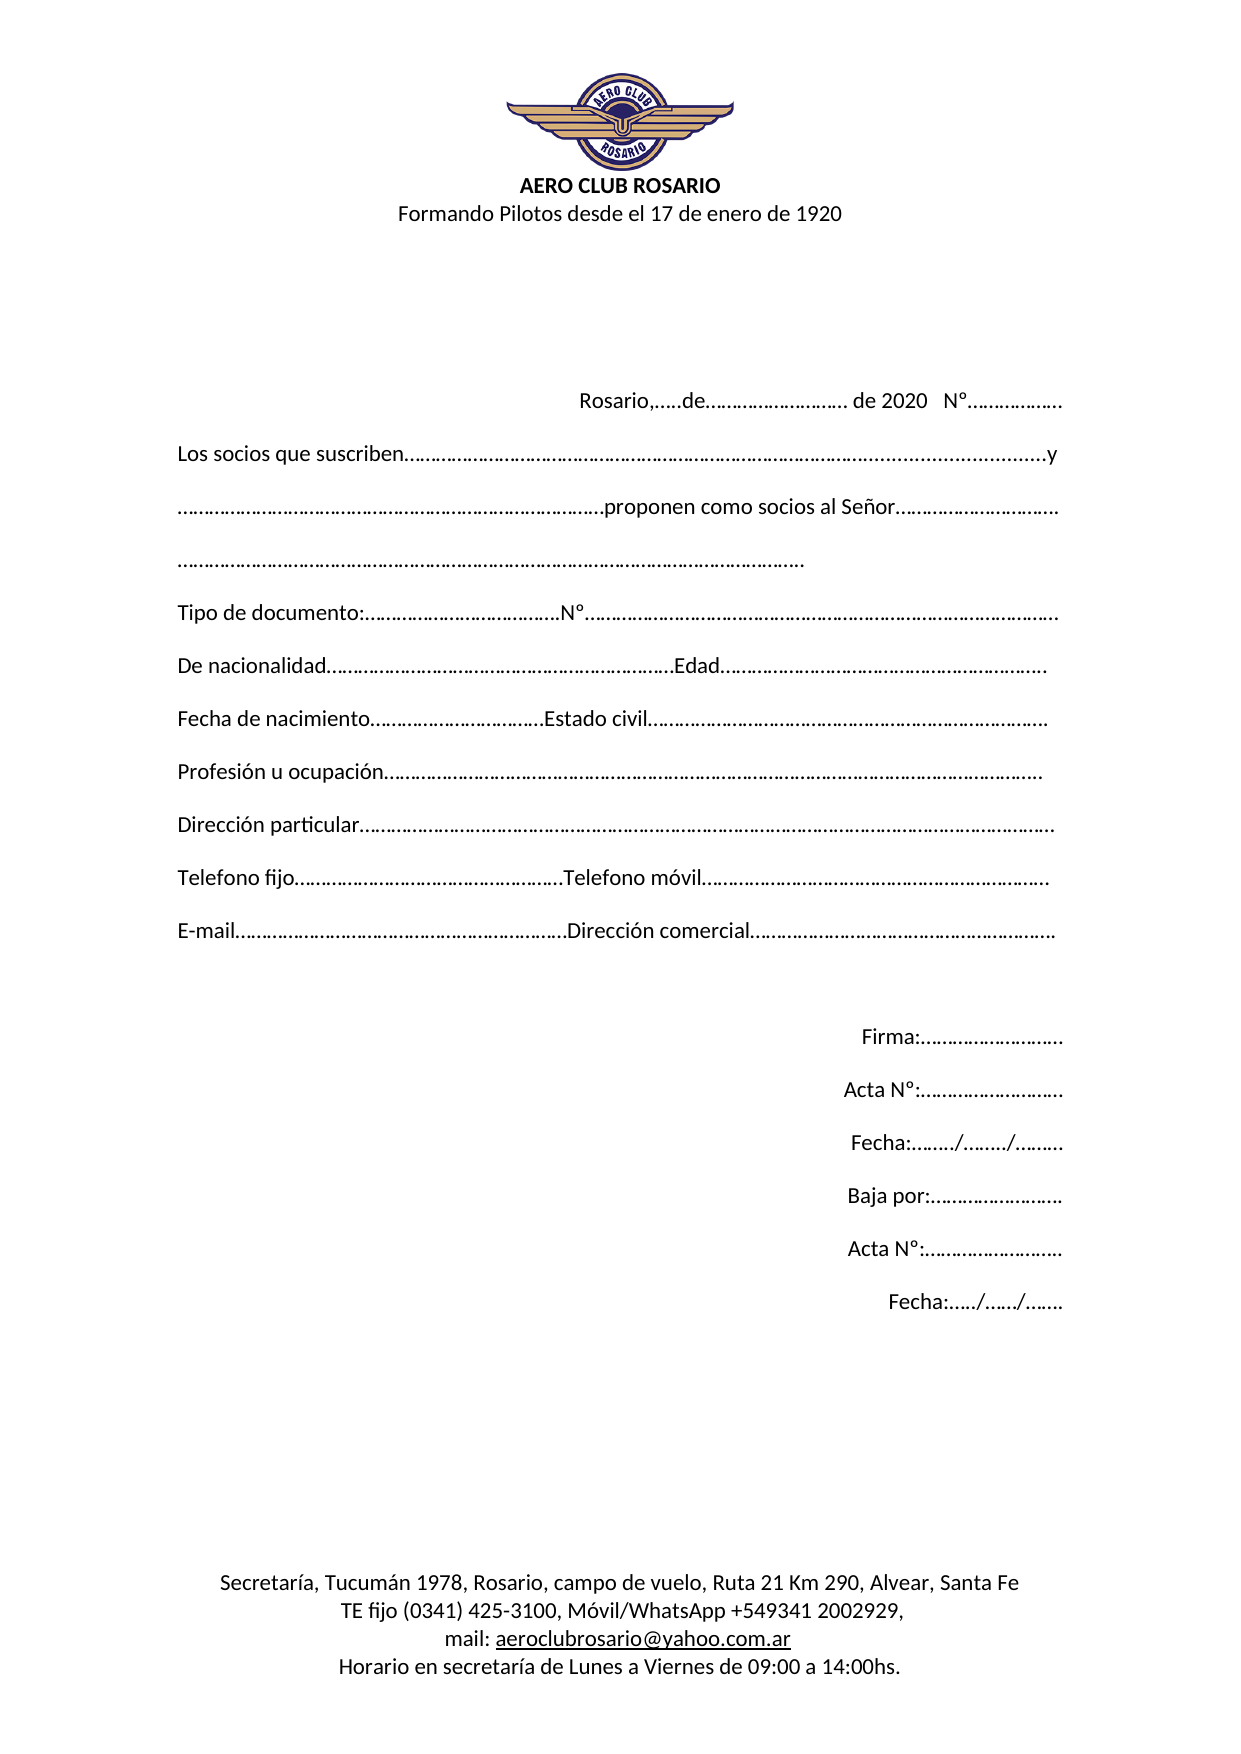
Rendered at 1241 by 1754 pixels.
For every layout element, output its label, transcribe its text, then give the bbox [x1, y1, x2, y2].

picture [506, 73, 734, 171]
text ……………………………………………………………………………………………………….. [177, 545, 1063, 573]
text Telefono fijo……………………………………………Telefono móvil………………………………………………………… [177, 863, 1063, 891]
text Acta Nº:……………………… [177, 1075, 1063, 1103]
text Rosario,…..de……………………… de 2020 Nº……………… [177, 386, 1063, 414]
text Fecha:……../……../……… [177, 1128, 1063, 1156]
text Profesión u ocupación…………………………………………………………………………………………………………….. [177, 757, 1063, 785]
text De nacionalidad…………………………………………………………Edad…………………………………………………….. [177, 651, 1063, 679]
text E-mail………………………………………………………Dirección comercial…………………………………………………. [177, 916, 1063, 944]
text Firma:……………………… [177, 1022, 1063, 1050]
text Los socios que suscriben……………………………………………………………………………................................y [177, 439, 1063, 467]
text Dirección particular…………………………………………………………………………………………………………………… [177, 810, 1063, 838]
text Fecha:…../……/……. [177, 1287, 1063, 1315]
text Baja por:……………………. [177, 1181, 1063, 1209]
text Tipo de documento:……………………………….Nº……………………………………………………………………………… [177, 598, 1063, 626]
text Acta Nº:…………………….. [177, 1234, 1063, 1262]
text ………………………………………………………………………proponen como socios al Señor…………………………. [177, 492, 1063, 520]
text Fecha de nacimiento……………………………Estado civil…………………………………………………………………. [177, 704, 1063, 732]
